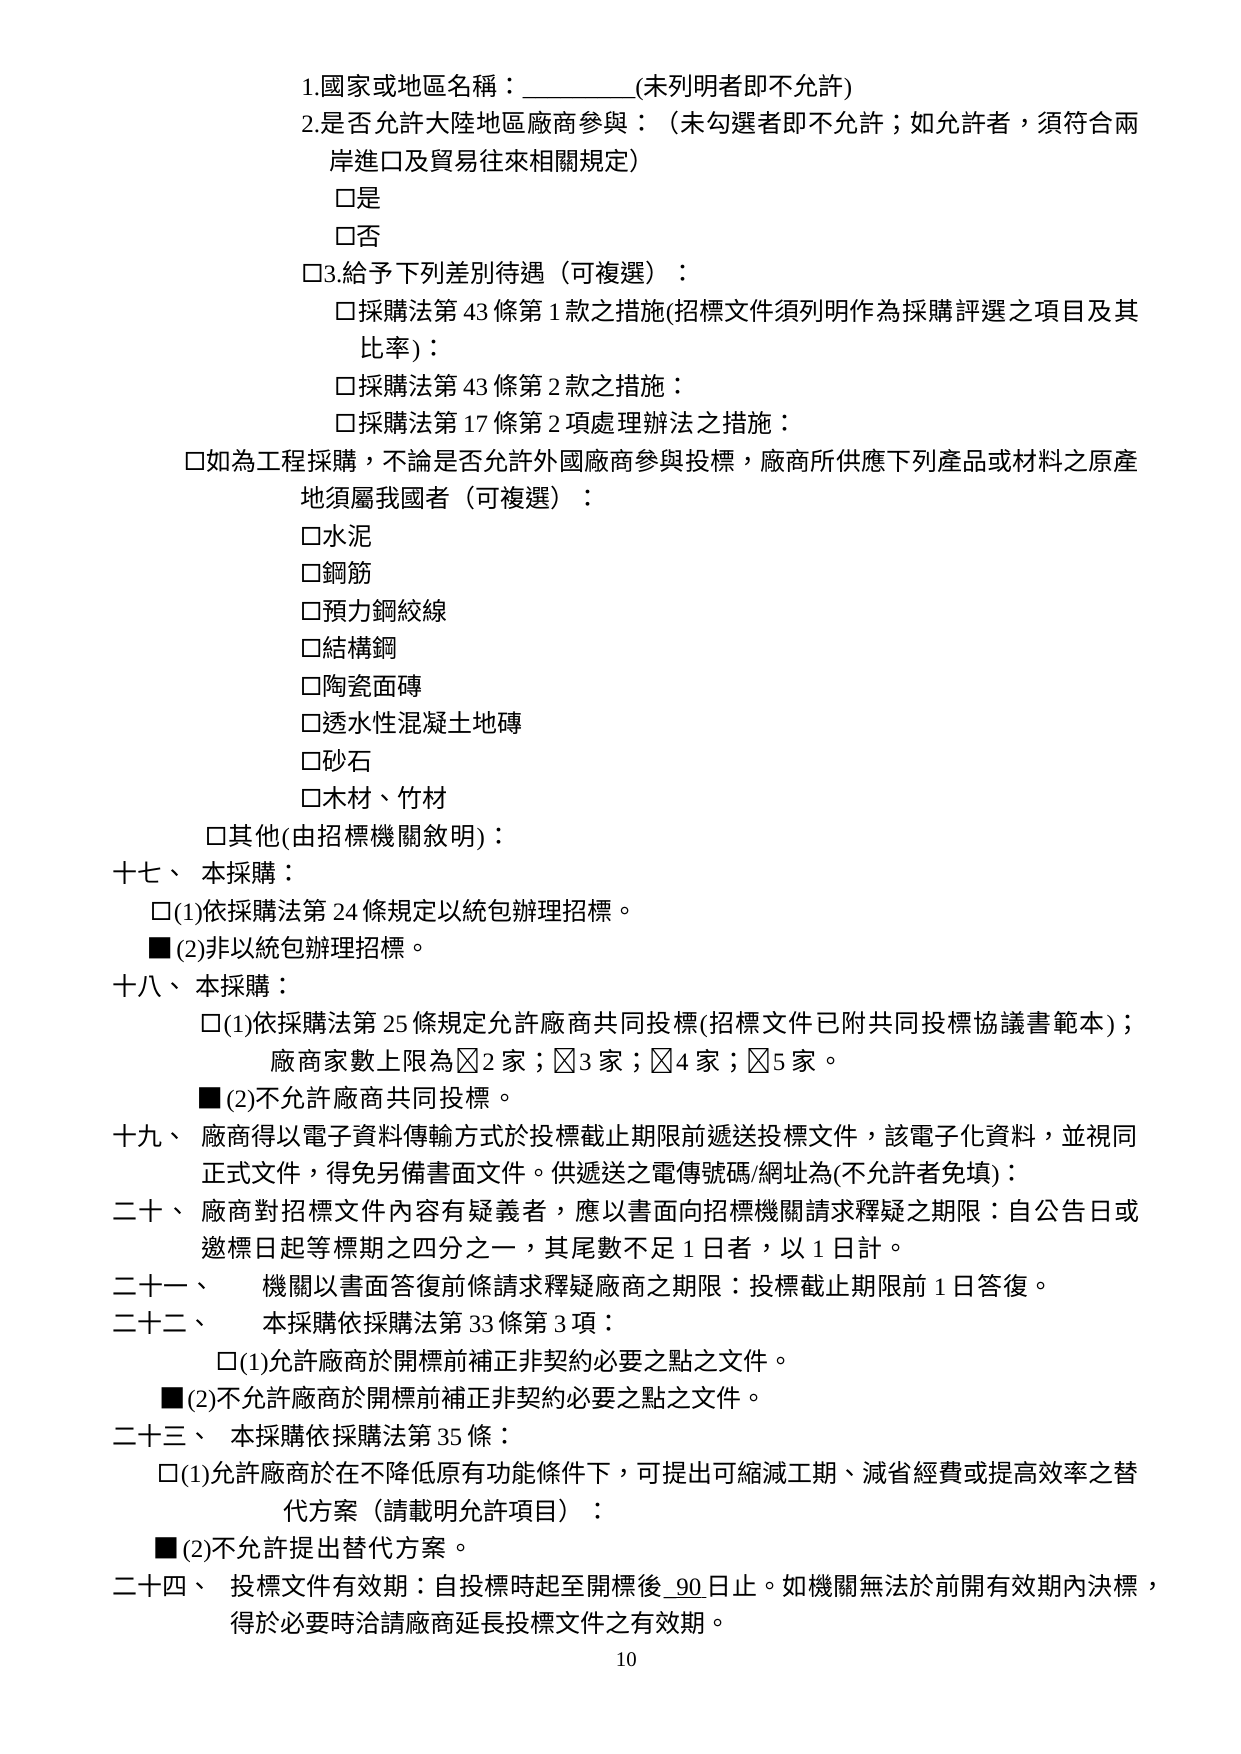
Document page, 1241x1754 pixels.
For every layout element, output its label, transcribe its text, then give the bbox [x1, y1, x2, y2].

text 採購法第43條第1款之措施(招標文件須列明作為採購評選之項目及其比率)： [334, 291, 1140, 366]
text 鋼筋 [300, 553, 1140, 591]
text 1.國家或地區名稱：_________(未列明者即不允許) [301, 66, 1140, 103]
text 否 [334, 216, 1140, 253]
text 採購法第17條第2項處理辦法之措施： [334, 403, 1140, 441]
text (1)依採購法第25條規定允許廠商共同投標(招標文件已附共同投標協議書範本)；廠商家數上限為2家；3家；4家；5家。 [199, 1003, 1140, 1078]
text 砂石 [300, 741, 1140, 778]
text 其他(由招標機關敘明)： [112, 816, 1140, 853]
text (2)非以統包辦理招標。 [112, 928, 1140, 966]
text 是 [334, 178, 1140, 216]
list 本採購： [112, 853, 1140, 891]
text (1)允許廠商於開標前補正非契約必要之點之文件。 [216, 1341, 1140, 1378]
list 投標文件有效期：自投標時起至開標後_90日止。如機關無法於前開有效期內決標，得於必要時洽請廠商延長投標文件之有效期。 [112, 1566, 1140, 1641]
text 預力鋼絞線 [300, 591, 1140, 628]
list 機關以書面答復前條請求釋疑廠商之期限：投標截止期限前1日答復。 [112, 1266, 1140, 1303]
text 水泥 [300, 516, 1140, 553]
text 透水性混凝土地磚 [300, 703, 1140, 741]
text 採購法第43條第2款之措施： [334, 366, 1140, 403]
text 如為工程採購，不論是否允許外國廠商參與投標，廠商所供應下列產品或材料之原產地須屬我國者（可複選）： [112, 441, 1140, 516]
text (1)允許廠商於在不降低原有功能條件下，可提出可縮減工期、減省經費或提高效率之替代方案（請載明允許項目）： [112, 1453, 1140, 1528]
list 本採購依採購法第35條： [112, 1416, 1140, 1453]
text 結構鋼 [300, 628, 1140, 666]
text 2.是否允許大陸地區廠商參與：（未勾選者即不允許；如允許者，須符合兩岸進口及貿易往來相關規定） [301, 103, 1140, 178]
text (2)不允許廠商於開標前補正非契約必要之點之文件。 [112, 1378, 1140, 1416]
list 本採購： [112, 966, 1140, 1003]
text (2)不允許廠商共同投標。 [200, 1078, 1140, 1116]
text 木材、竹材 [300, 778, 1140, 816]
list 廠商對招標文件內容有疑義者，應以書面向招標機關請求釋疑之期限：自公告日或邀標日起等標期之四分之一，其尾數不足1日者，以1日計。 [112, 1191, 1140, 1266]
text (1)依採購法第24條規定以統包辦理招標。 [112, 891, 1140, 928]
text (2)不允許提出替代方案。 [112, 1528, 1140, 1566]
text 陶瓷面磚 [300, 666, 1140, 703]
text 3.給予下列差別待遇（可複選）： [301, 253, 1140, 291]
list 本採購依採購法第33條第3項： [112, 1303, 1140, 1341]
list 廠商得以電子資料傳輸方式於投標截止期限前遞送投標文件，該電子化資料，並視同正式文件，得免另備書面文件。供遞送之電傳號碼/網址為(不允許者免填)： [112, 1116, 1140, 1191]
